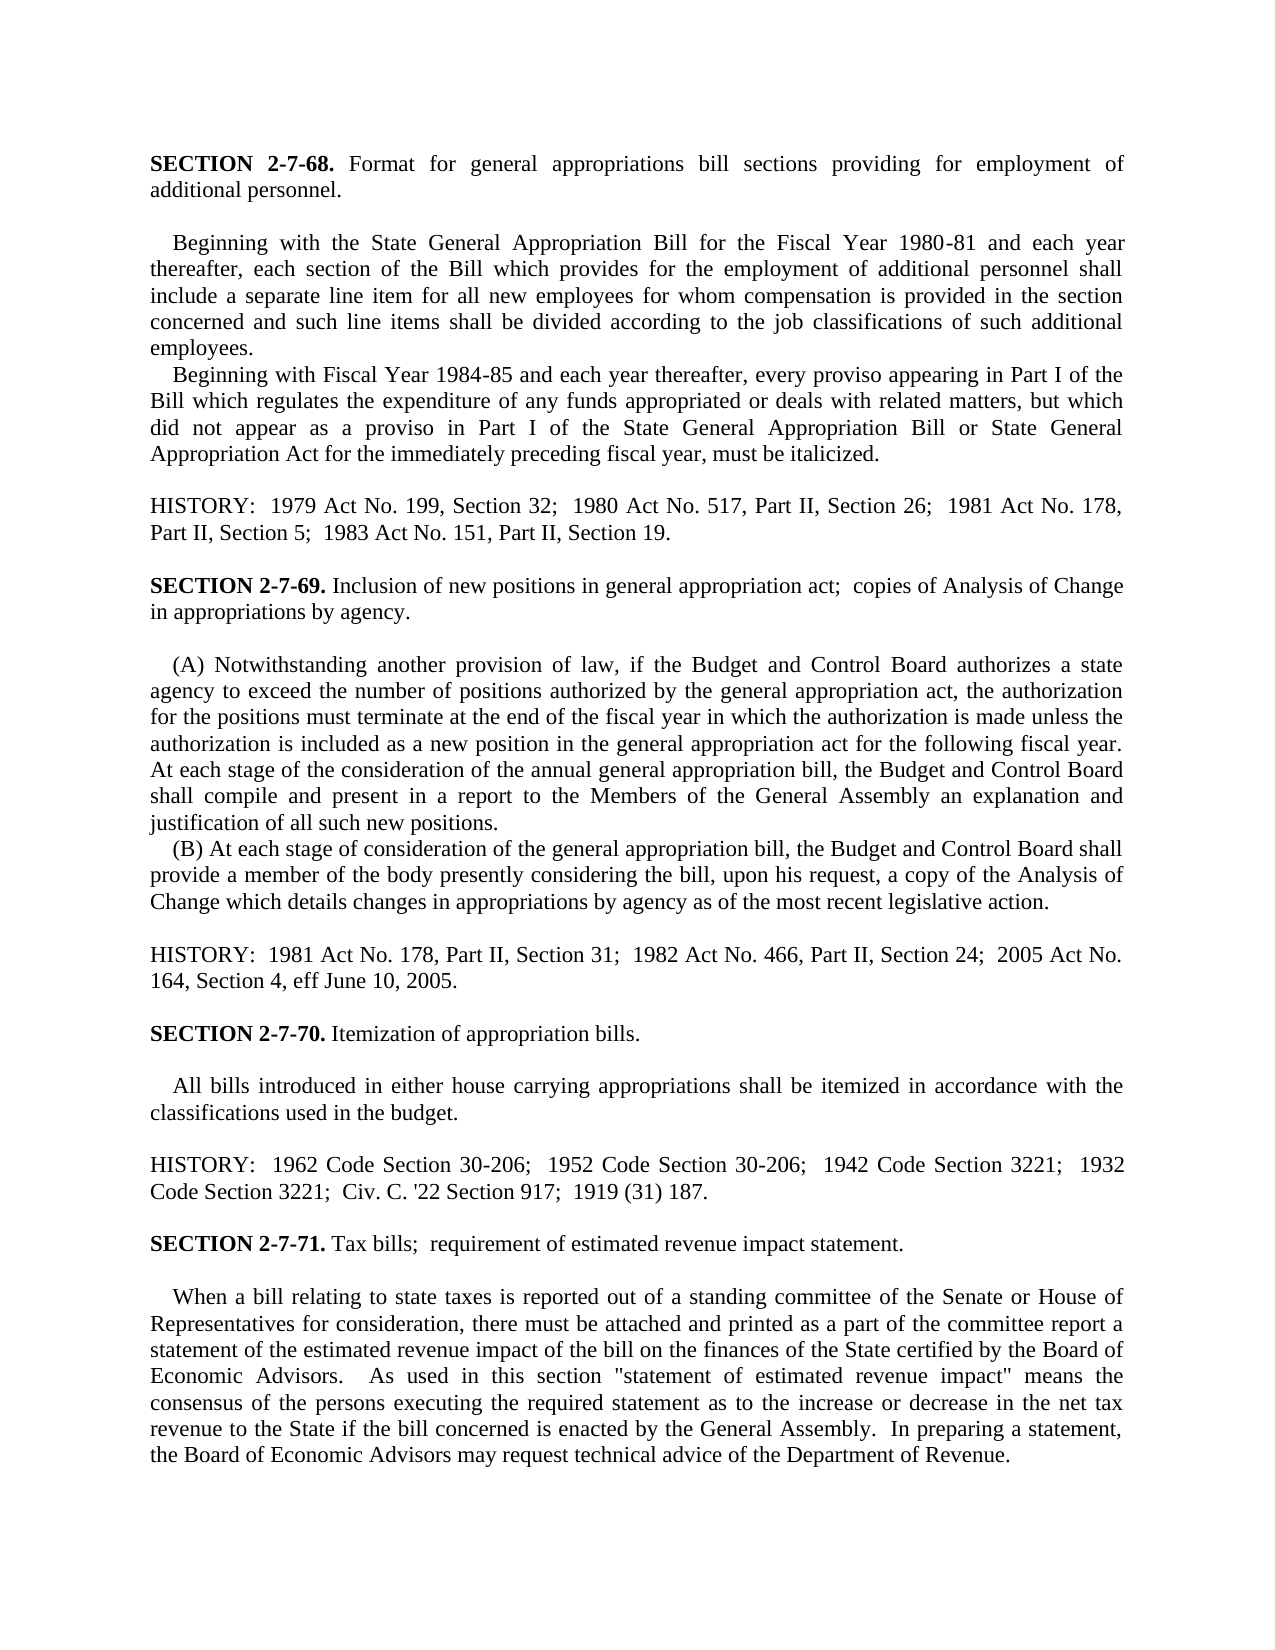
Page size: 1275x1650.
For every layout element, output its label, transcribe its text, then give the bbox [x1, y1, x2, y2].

text (A) Notwithstanding another provision of law, if the Budget and Control Board authorizes a state agency to exceed the number of positions authorized by the general appropriation act, the authorization for the positions must terminate at the end of the fiscal year in which the authorization is made unless the authorization is included as a new position in the general appropriation act for the following fiscal year. At each stage of the consideration of the annual general appropriation bill, the Budget and Control Board shall compile and present in a report to the Members of the General Assembly an explanation and justification of all such new positions. [150, 651, 1125, 835]
text SECTION 2-7-70. Itemization of appropriation bills. [150, 1020, 1125, 1046]
text HISTORY: 1981 Act No. 178, Part II, Section 31; 1982 Act No. 466, Part II, Section 24; 2005 Act No. 164, Section 4, eff June 10, 2005. [150, 941, 1125, 993]
text When a bill relating to state taxes is reported out of a standing committee of the Senate or House of Representatives for consideration, there must be attached and printed as a part of the committee report a statement of the estimated revenue impact of the bill on the finances of the State certified by the Board of Economic Advisors. As used in this section "statement of estimated revenue impact" means the consensus of the persons executing the required statement as to the increase or decrease in the net tax revenue to the State if the bill concerned is enacted by the General Assembly. In preparing a statement, the Board of Economic Advisors may request technical advice of the Department of Revenue. [150, 1283, 1125, 1468]
text SECTION 2-7-68. Format for general appropriations bill sections providing for employment of additional personnel. [150, 150, 1125, 203]
text Beginning with the State General Appropriation Bill for the Fiscal Year 1980-81 and each year thereafter, each section of the Bill which provides for the employment of additional personnel shall include a separate line item for all new employees for whom compensation is provided in the section concerned and such line items shall be divided according to the job classifications of such additional employees. [150, 229, 1125, 361]
text HISTORY: 1979 Act No. 199, Section 32; 1980 Act No. 517, Part II, Section 26; 1981 Act No. 178, Part II, Section 5; 1983 Act No. 151, Part II, Section 19. [150, 493, 1125, 545]
text HISTORY: 1962 Code Section 30-206; 1952 Code Section 30-206; 1942 Code Section 3221; 1932 Code Section 3221; Civ. C. '22 Section 917; 1919 (31) 187. [150, 1151, 1125, 1204]
text (B) At each stage of consideration of the general appropriation bill, the Budget and Control Board shall provide a member of the body presently considering the bill, upon his request, a copy of the Analysis of Change which details changes in appropriations by agency as of the most recent legislative action. [150, 835, 1125, 914]
text Beginning with Fiscal Year 1984-85 and each year thereafter, every proviso appearing in Part I of the Bill which regulates the expenditure of any funds appropriated or deals with related matters, but which did not appear as a proviso in Part I of the State General Appropriation Bill or State General Appropriation Act for the immediately preceding fiscal year, must be italicized. [150, 361, 1125, 466]
text All bills introduced in either house carrying appropriations shall be itemized in accordance with the classifications used in the budget. [150, 1072, 1125, 1125]
text SECTION 2-7-69. Inclusion of new positions in general appropriation act; copies of Analysis of Change in appropriations by agency. [150, 572, 1125, 624]
text SECTION 2-7-71. Tax bills; requirement of estimated revenue impact statement. [150, 1231, 1125, 1257]
